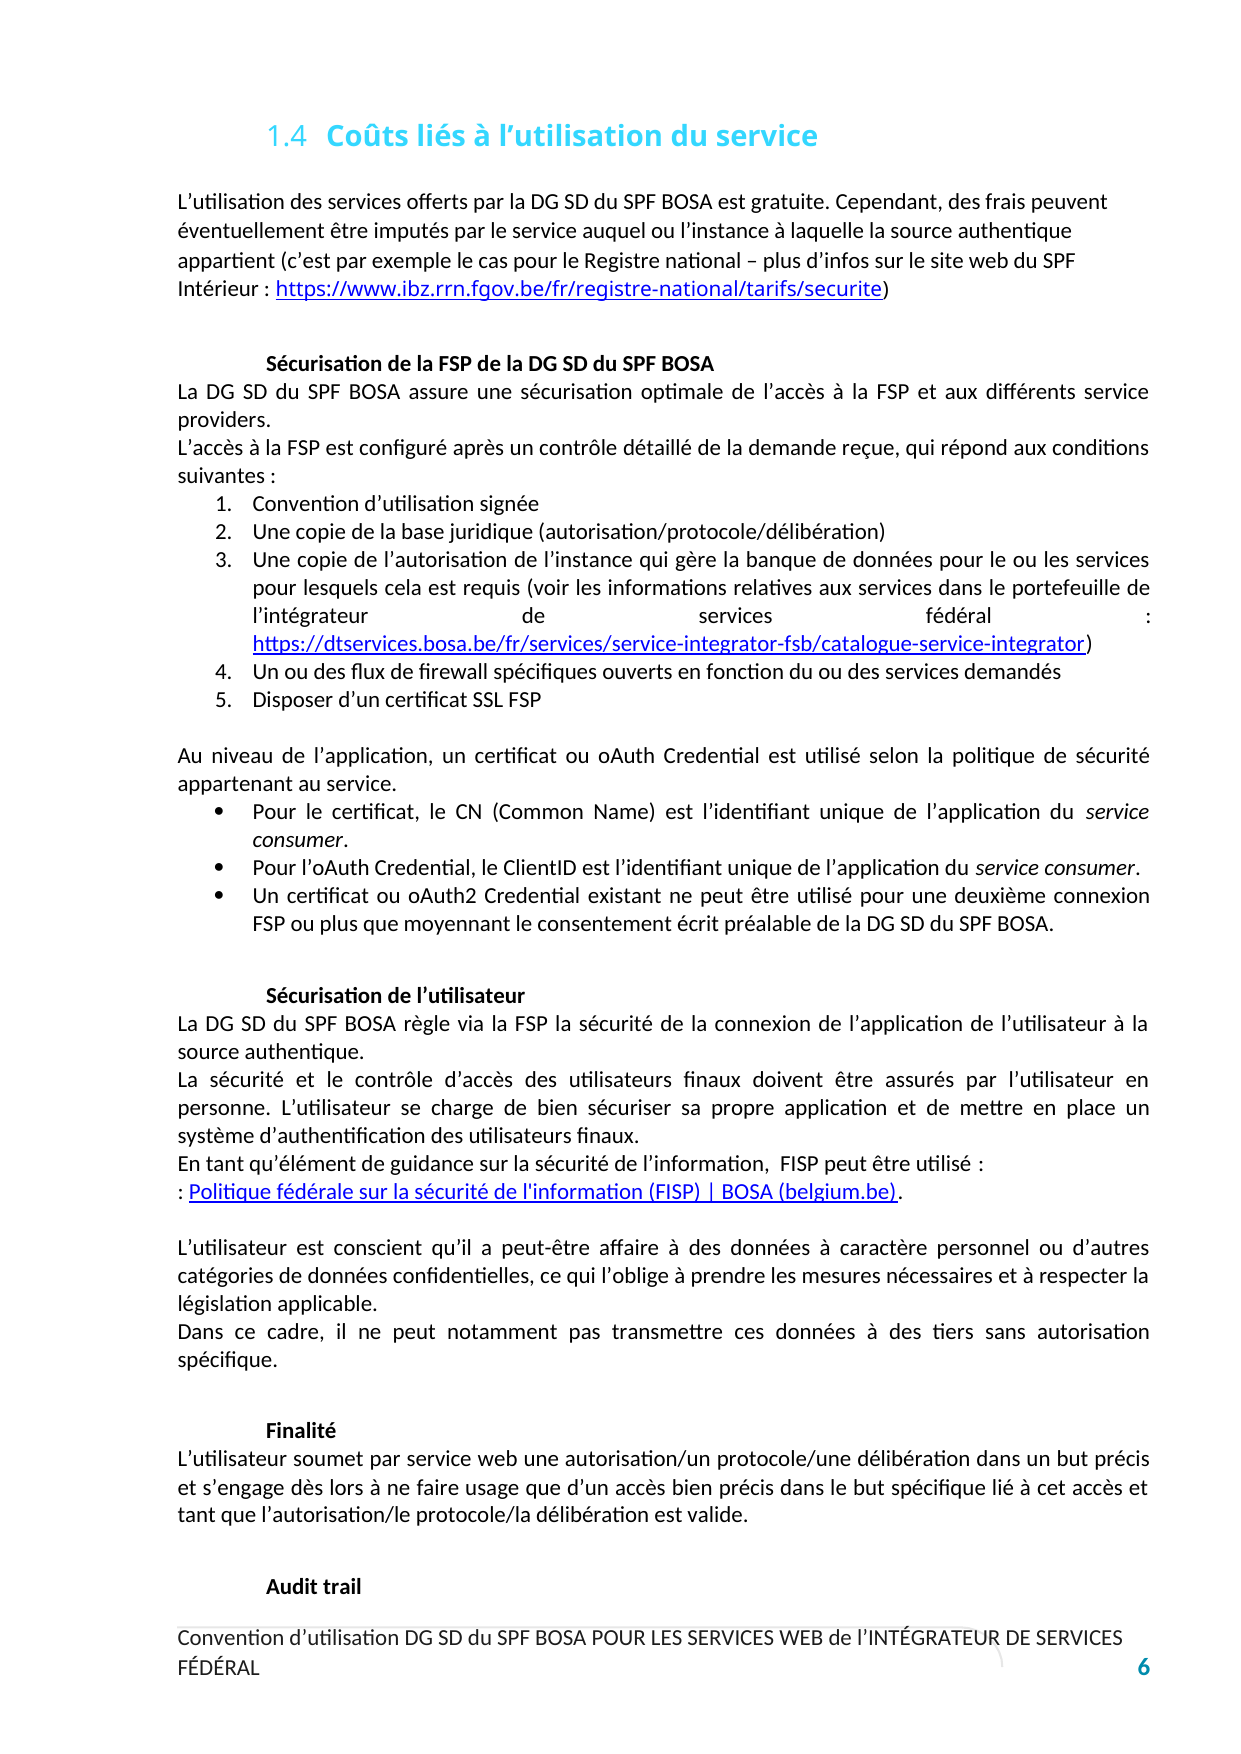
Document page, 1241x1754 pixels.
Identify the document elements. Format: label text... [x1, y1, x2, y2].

list Un certificat ou oAuth2 Credential existant ne peut être utilisé pour une deuxième connexion FSP ou plus que moyennant le consentement écrit préalable de la DG SD du SPF BOSA. [215, 882, 1152, 938]
text L’utilisation des services offerts par la DG SD du SPF BOSA est gratuite. Cependant, des frais peuvent éventuellement être imputés par le service auquel ou l’instance à laquelle la source authentique appartient (c’est par exemple le cas pour le Registre national – plus d’infos sur le site web du SPF Intérieur : https://www.ibz.rrn.fgov.be/fr/registre-national/tarifs/securite) [177, 186, 1152, 303]
list Une copie de l’autorisation de l’instance qui gère la banque de données pour le ou les services pour lesquels cela est requis (voir les informations relatives aux services dans le portefeuille de l’intégrateur de services fédéral : https://dtservices.bosa.be/fr/services/service-integrator-fsb/catalogue-service-integrator) [215, 545, 1152, 657]
list Convention d’utilisation signée [215, 489, 1152, 517]
list Disposer d’un certificat SSL FSP [215, 685, 1152, 713]
list Pour le certificat, le CN (Common Name) est l’identifiant unique de l’application du service consumer. [215, 797, 1152, 853]
text En tant qu’élément de guidance sur la sécurité de l’information, FISP peut être utilisé : [177, 1149, 1152, 1177]
subtitle Audit trail [266, 1555, 1152, 1600]
list Un ou des flux de firewall spécifiques ouverts en fonction du ou des services demandés [215, 657, 1152, 685]
subtitle Sécurisation de la FSP de la DG SD du SPF BOSA [266, 332, 1152, 377]
list Une copie de la base juridique (autorisation/protocole/délibération) [215, 517, 1152, 545]
text La DG SD du SPF BOSA assure une sécurisation optimale de l’accès à la FSP et aux différents service providers. [177, 377, 1152, 433]
subtitle Sécurisation de l’utilisateur [266, 964, 1152, 1009]
list Pour l’oAuth Credential, le ClientID est l’identifiant unique de l’application du service consumer. [215, 853, 1152, 882]
text L’utilisateur est conscient qu’il a peut-être affaire à des données à caractère personnel ou d’autres catégories de données confidentielles, ce qui l’oblige à prendre les mesures nécessaires et à respecter la législation applicable. [177, 1233, 1152, 1317]
text La DG SD du SPF BOSA règle via la FSP la sécurité de la connexion de l’application de l’utilisateur à la source authentique. [177, 1009, 1152, 1065]
text L’utilisateur soumet par service web une autorisation/un protocole/une délibération dans un but précis et s’engage dès lors à ne faire usage que d’un accès bien précis dans le but spécifique lié à cet accès et tant que l’autorisation/le protocole/la délibération est valide. [177, 1444, 1152, 1529]
text : Politique fédérale sur la sécurité de l'information (FISP) | BOSA (belgium.be). [177, 1177, 1152, 1205]
text Au niveau de l’application, un certificat ou oAuth Credential est utilisé selon la politique de sécurité appartenant au service. [177, 741, 1152, 797]
subtitle Finalité [266, 1399, 1152, 1444]
text L’accès à la FSP est configuré après un contrôle détaillé de la demande reçue, qui répond aux conditions suivantes : [177, 433, 1152, 489]
subtitle Coûts liés à l’utilisation du service [266, 116, 1152, 155]
text Dans ce cadre, il ne peut notamment pas transmettre ces données à des tiers sans autorisation spécifique. [177, 1317, 1152, 1373]
text La sécurité et le contrôle d’accès des utilisateurs finaux doivent être assurés par l’utilisateur en personne. L’utilisateur se charge de bien sécuriser sa propre application et de mettre en place un système d’authentification des utilisateurs finaux. [177, 1065, 1152, 1149]
